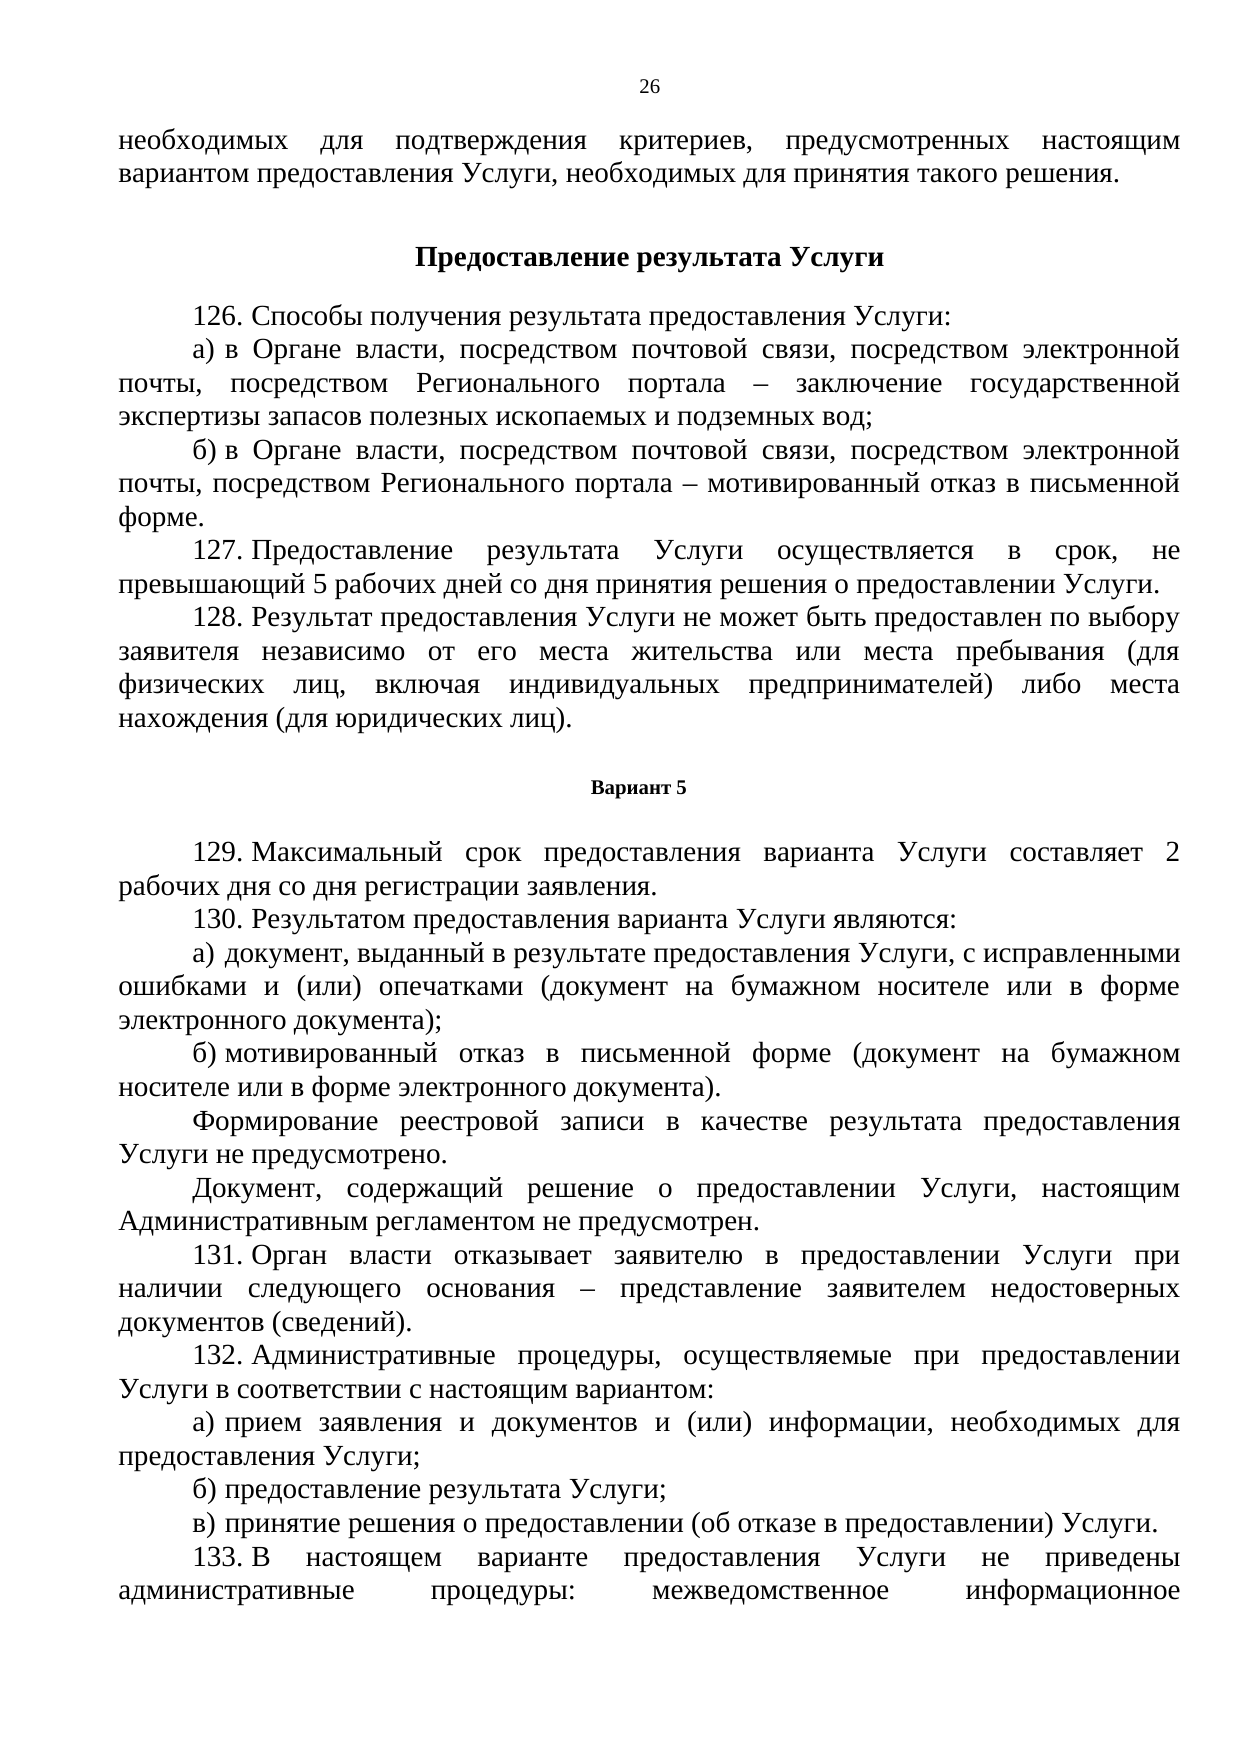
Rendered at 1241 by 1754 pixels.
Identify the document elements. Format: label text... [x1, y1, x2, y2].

text Документ, содержащий решение о предоставлении Услуги, настоящим Административным регламентом не предусмотрен. [118, 1170, 1181, 1237]
list Результат предоставления Услуги не может быть предоставлен по выбору заявителя независимо от его места жительства или места пребывания (для физических лиц, включая индивидуальных предпринимателей) либо места нахождения (для юридических лиц). [118, 599, 1181, 734]
list Орган власти отказывает заявителю в предоставлении Услуги при наличии следующего основания – представление заявителем недостоверных документов (сведений). [118, 1237, 1181, 1337]
list Административные процедуры, осуществляемые при предоставлении Услуги в соответствии с настоящим вариантом: [118, 1337, 1181, 1404]
text Предоставление результата Услуги [118, 239, 1181, 273]
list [118, 1539, 1181, 1606]
list документ, выданный в результате предоставления Услуги, с исправленными ошибками и (или) опечатками (документ на бумажном носителе или в форме электронного документа); [118, 935, 1181, 1036]
list в Органе власти, посредством почтовой связи, посредством электронной почты, посредством Регионального портала – мотивированный отказ в письменной форме. [118, 432, 1181, 532]
list принятие решения о предоставлении (об отказе в предоставлении) Услуги. [118, 1505, 1181, 1539]
list в Органе власти, посредством почтовой связи, посредством электронной почты, посредством Регионального портала – заключение государственной экспертизы запасов полезных ископаемых и подземных вод; [118, 331, 1181, 432]
list мотивированный отказ в письменной форме (документ на бумажном носителе или в форме электронного документа). [118, 1036, 1181, 1103]
list Результатом предоставления варианта Услуги являются: [118, 901, 1181, 935]
list Предоставление результата Услуги осуществляется в срок, не превышающий 5 рабочих дней со дня принятия решения о предоставлении Услуги. [118, 532, 1181, 599]
list прием заявления и документов и (или) информации, необходимых для предоставления Услуги; [118, 1404, 1181, 1472]
text Формирование реестровой записи в качестве результата предоставления Услуги не предусмотрено. [118, 1103, 1181, 1170]
list Способы получения результата предоставления Услуги: [118, 298, 1181, 331]
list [118, 122, 1181, 189]
list Максимальный срок предоставления варианта Услуги составляет 2 рабочих дня со дня регистрации заявления. [118, 834, 1181, 901]
list предоставление результата Услуги; [118, 1472, 1181, 1505]
